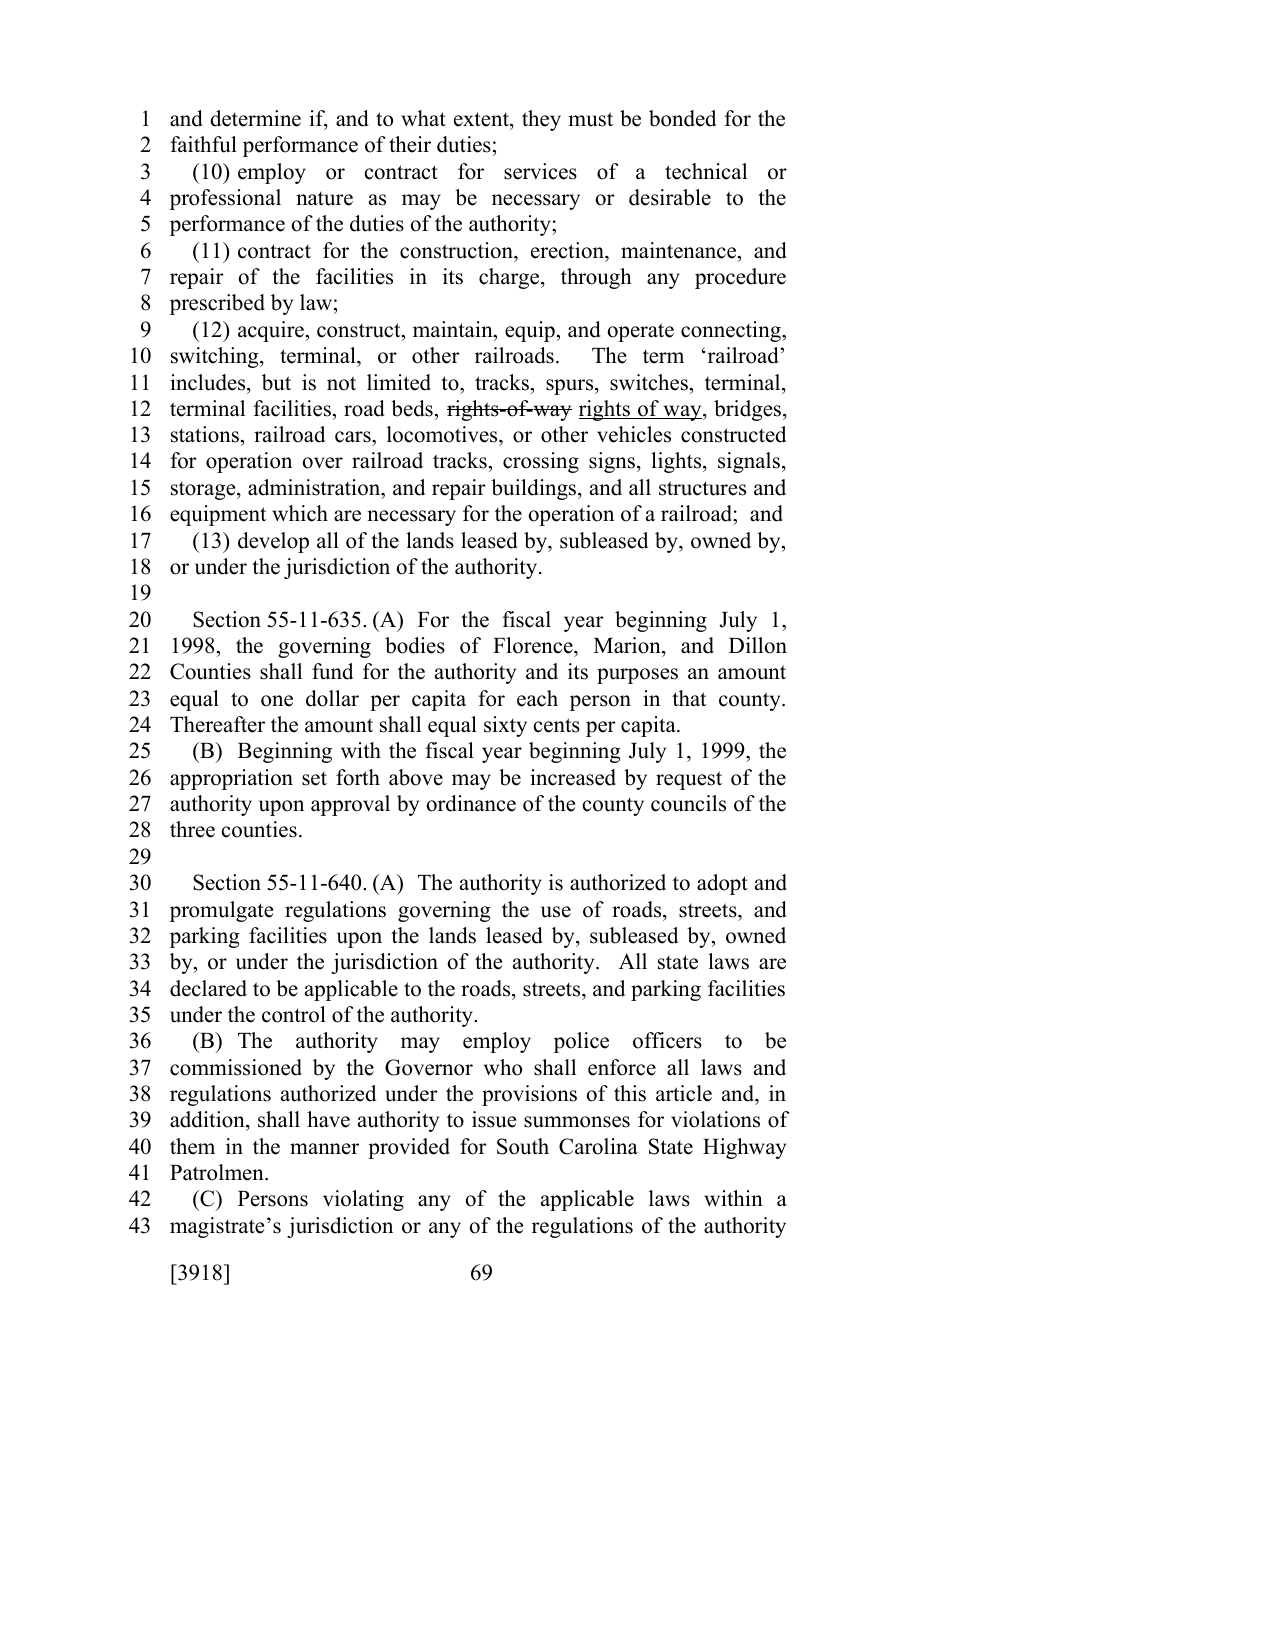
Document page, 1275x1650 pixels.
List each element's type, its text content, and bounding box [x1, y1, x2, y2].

text (11) contract for the construction, erection, maintenance, and repair of the facilities in its charge, through any procedure prescribed by law; [169, 237, 787, 316]
text (B) The authority may employ police officers to be commissioned by the Governor who shall enforce all laws and regulations authorized under the provisions of this article and, in addition, shall have authority to issue summonses for violations of them in the manner provided for South Carolina State Highway Patrolmen. [169, 1027, 787, 1186]
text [169, 1186, 787, 1238]
text Section 55-11-635. (A) For the fiscal year beginning July 1, 1998, the governing bodies of Florence, Marion, and Dillon Counties shall fund for the authority and its purposes an amount equal to one dollar per capita for each person in that county. Thereafter the amount shall equal sixty cents per capita. [169, 606, 787, 737]
text (12) acquire, construct, maintain, equip, and operate connecting, switching, terminal, or other railroads. The term ‘railroad’ includes, but is not limited to, tracks, spurs, switches, terminal, terminal facilities, road beds, rights-of-way rights of way, bridges, stations, railroad cars, locomotives, or other vehicles constructed for operation over railroad tracks, crossing signs, lights, signals, storage, administration, and repair buildings, and all structures and equipment which are necessary for the operation of a railroad; and [169, 316, 787, 527]
text (10) employ or contract for services of a technical or professional nature as may be necessary or desirable to the performance of the duties of the authority; [169, 158, 787, 237]
text Section 55-11-640. (A) The authority is authorized to adopt and promulgate regulations governing the use of roads, streets, and parking facilities upon the lands leased by, subleased by, owned by, or under the jurisdiction of the authority. All state laws are declared to be applicable to the roads, streets, and parking facilities under the control of the authority. [169, 869, 787, 1027]
text (B) Beginning with the fiscal year beginning July 1, 1999, the appropriation set forth above may be increased by request of the authority upon approval by ordinance of the county councils of the three counties. [169, 737, 787, 843]
text (13) develop all of the lands leased by, subleased by, owned by, or under the jurisdiction of the authority. [169, 527, 787, 579]
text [169, 105, 787, 158]
